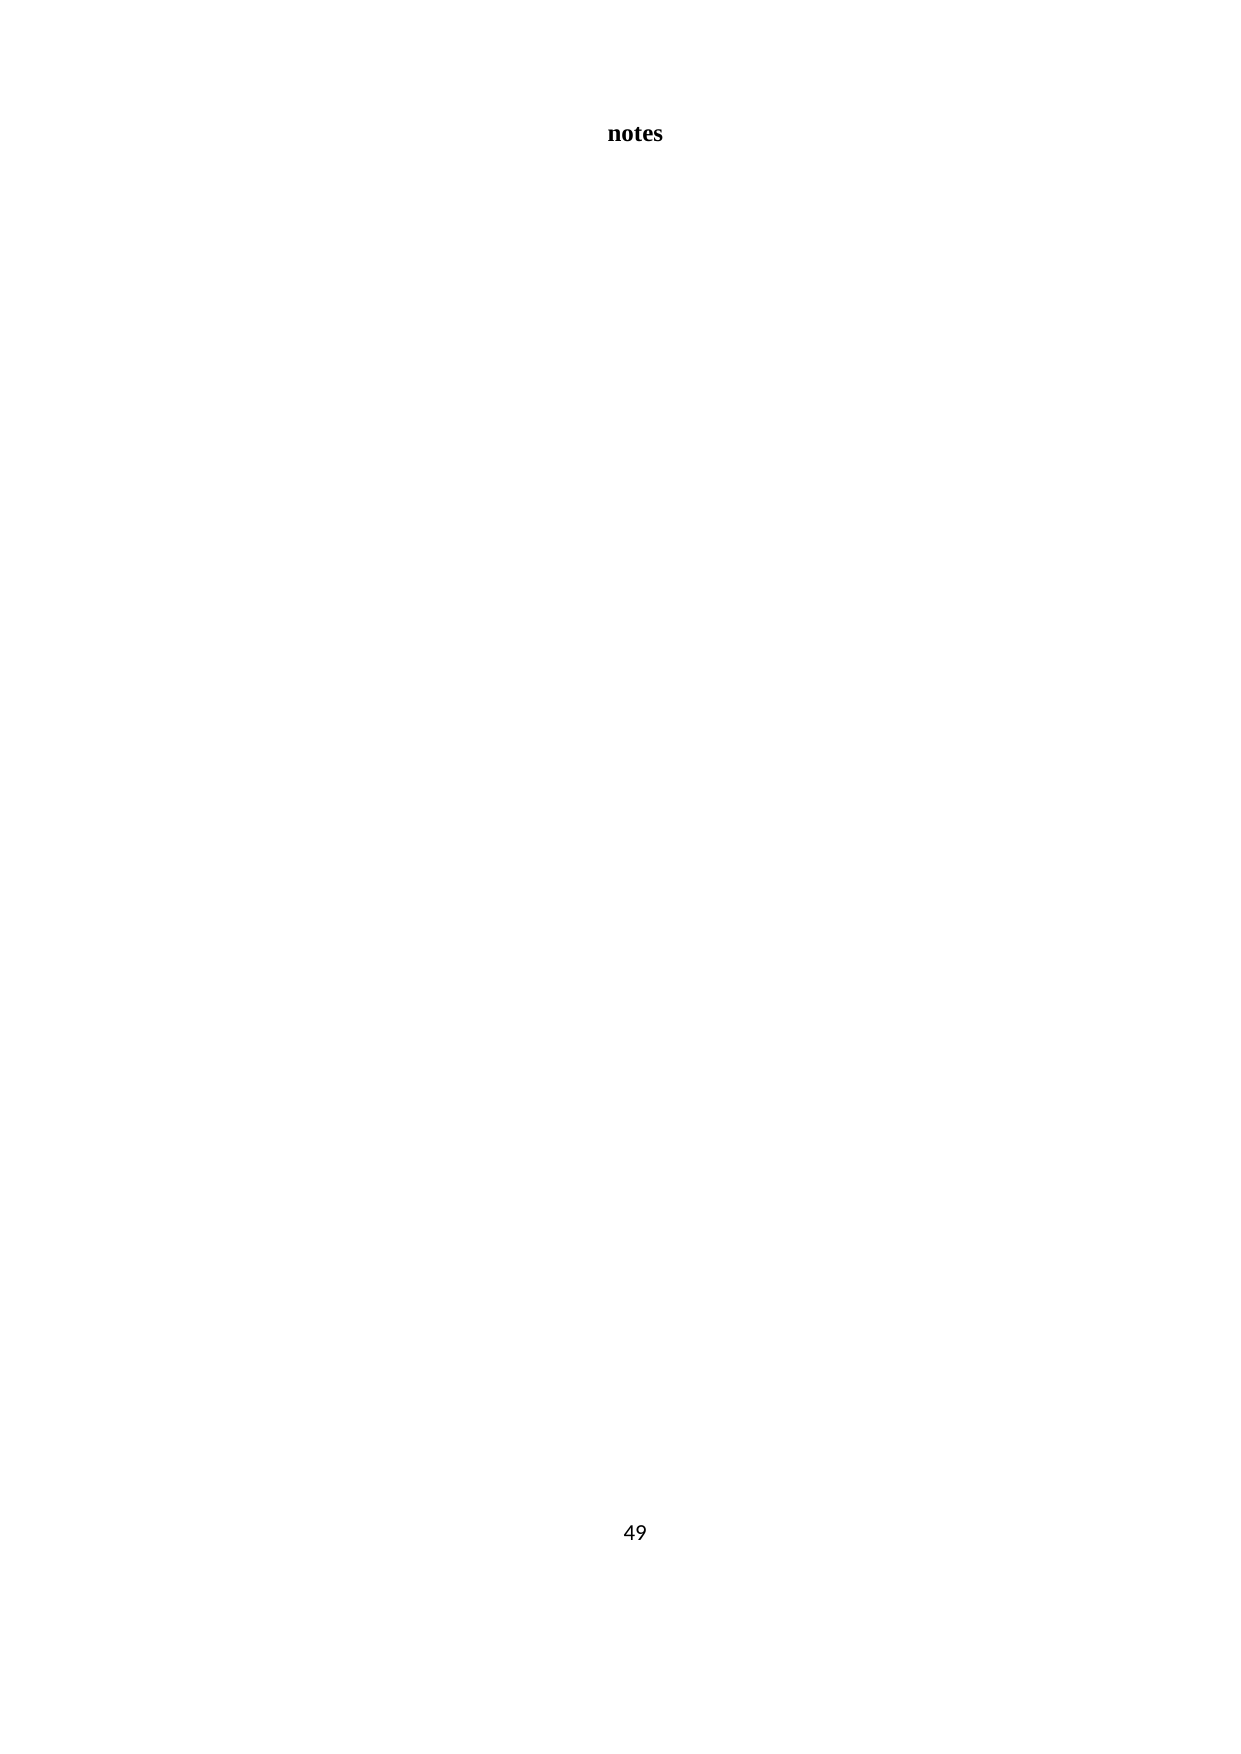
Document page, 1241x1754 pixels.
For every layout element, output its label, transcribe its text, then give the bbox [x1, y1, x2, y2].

text notes [148, 118, 1122, 147]
